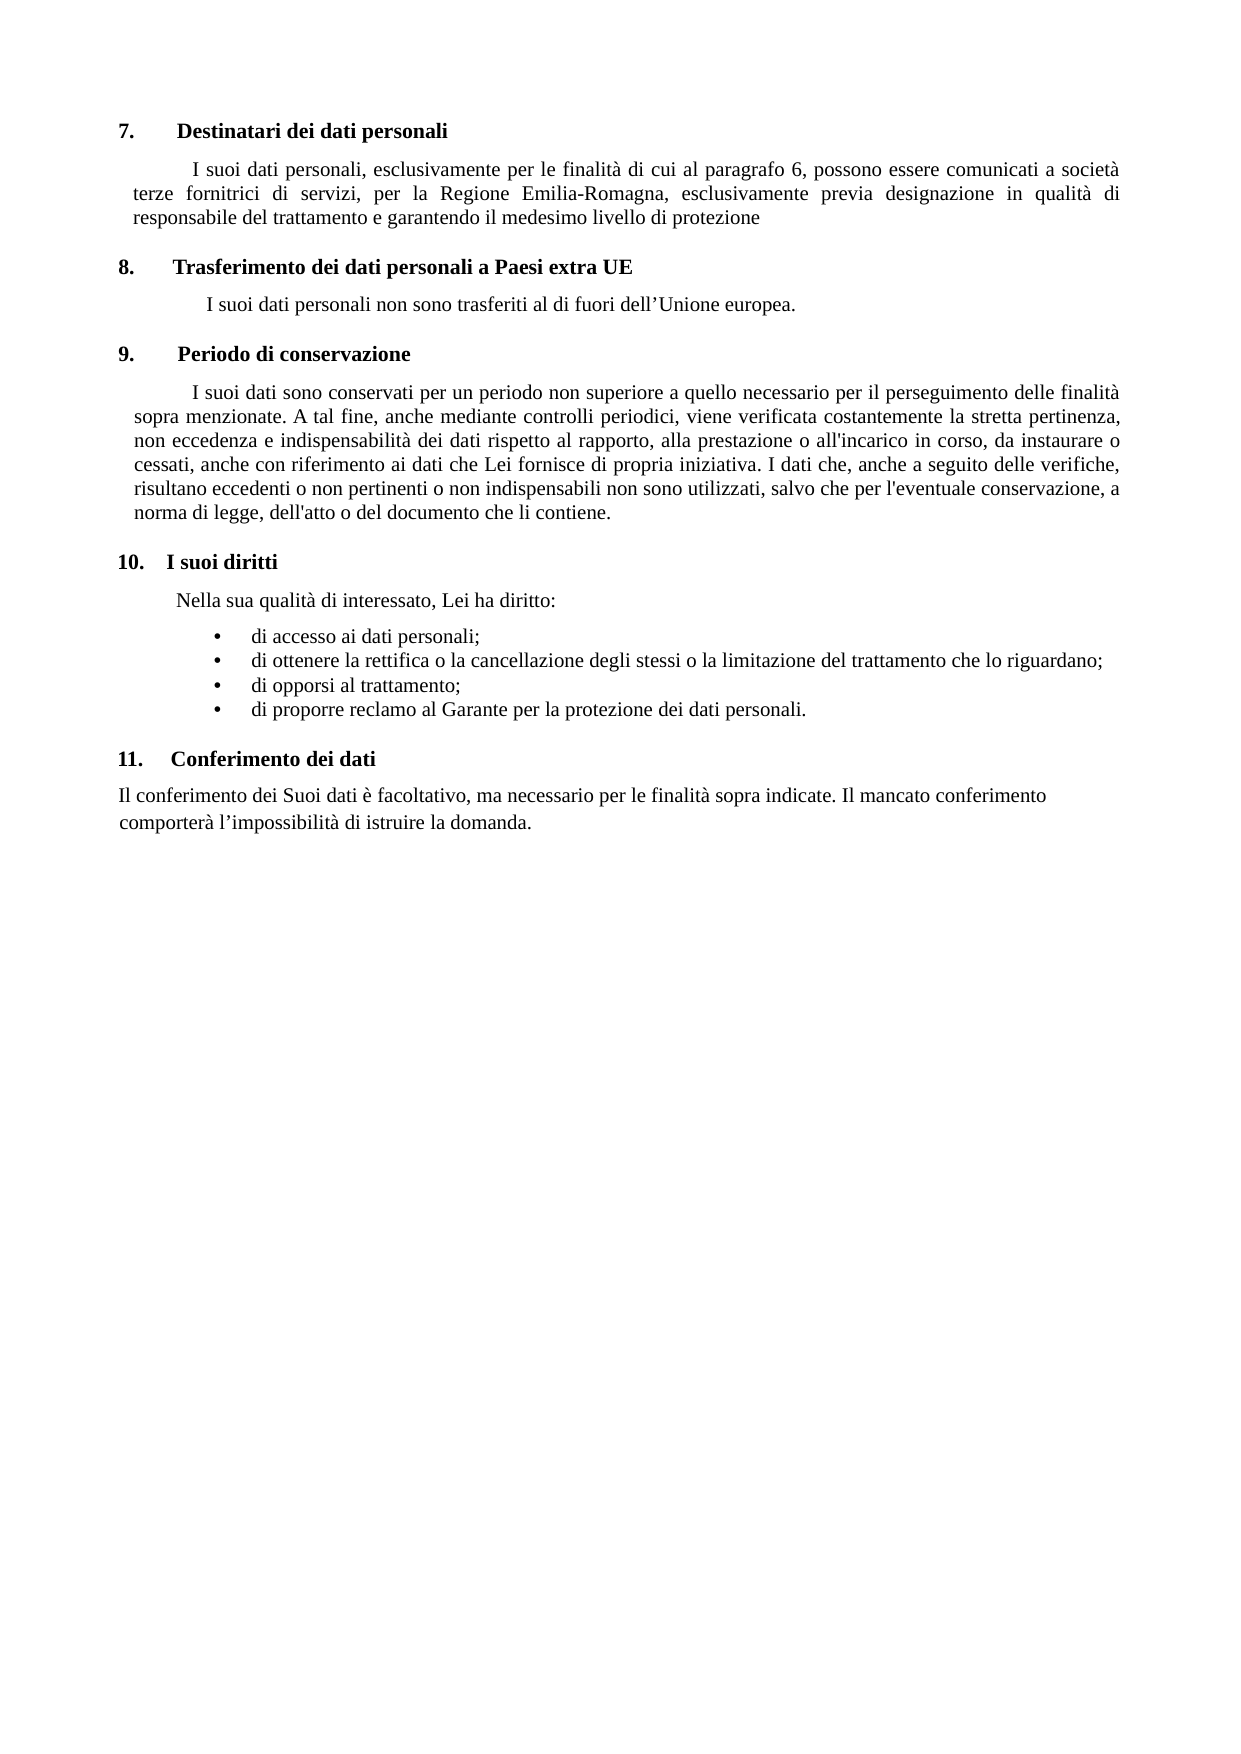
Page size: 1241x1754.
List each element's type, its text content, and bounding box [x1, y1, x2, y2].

text Nella sua qualità di interessato, Lei ha diritto: [176, 587, 1122, 612]
text I suoi dati sono conservati per un periodo non superiore a quello necessario per il perseguimento delle finalità sopra menzionate. A tal fine, anche mediante controlli periodici, viene verificata costantemente la stretta pertinenza, non eccedenza e indispensabilità dei dati rispetto al rapporto, alla prestazione o all'incarico in corso, da instaurare o cessati, anche con riferimento ai dati che Lei fornisce di propria iniziativa. I dati che, anche a seguito delle verifiche, risultano eccedenti o non pertinenti o non indispensabili non sono utilizzati, salvo che per l'eventuale conservazione, a norma di legge, dell'atto o del documento che li contiene. [134, 380, 1122, 524]
subtitle 7. Destinatari dei dati personali [118, 118, 1122, 143]
list di ottenere la rettifica o la cancellazione degli stessi o la limitazione del trattamento che lo riguardano; [213, 648, 1122, 672]
list di opporsi al trattamento; [213, 672, 1122, 697]
subtitle 9. Periodo di conservazione [118, 341, 1122, 366]
subtitle 11. Conferimento dei dati [117, 746, 1122, 771]
subtitle 10. I suoi diritti [117, 549, 1122, 574]
text I suoi dati personali non sono trasferiti al di fuori dell’Unione europea. [206, 292, 1122, 316]
list di accesso ai dati personali; [213, 624, 1122, 648]
subtitle 8. Trasferimento dei dati personali a Paesi extra UE [118, 254, 1122, 279]
list di proporre reclamo al Garante per la protezione dei dati personali. [213, 697, 1122, 721]
text Il conferimento dei Suoi dati è facoltativo, ma necessario per le finalità sopra indicate. Il mancato conferimento comporterà l’impossibilità di istruire la domanda. [118, 783, 1071, 834]
text I suoi dati personali, esclusivamente per le finalità di cui al paragrafo 6, possono essere comunicati a società terze fornitrici di servizi, per la Regione Emilia-Romagna, esclusivamente previa designazione in qualità di responsabile del trattamento e garantendo il medesimo livello di protezione [133, 157, 1122, 229]
